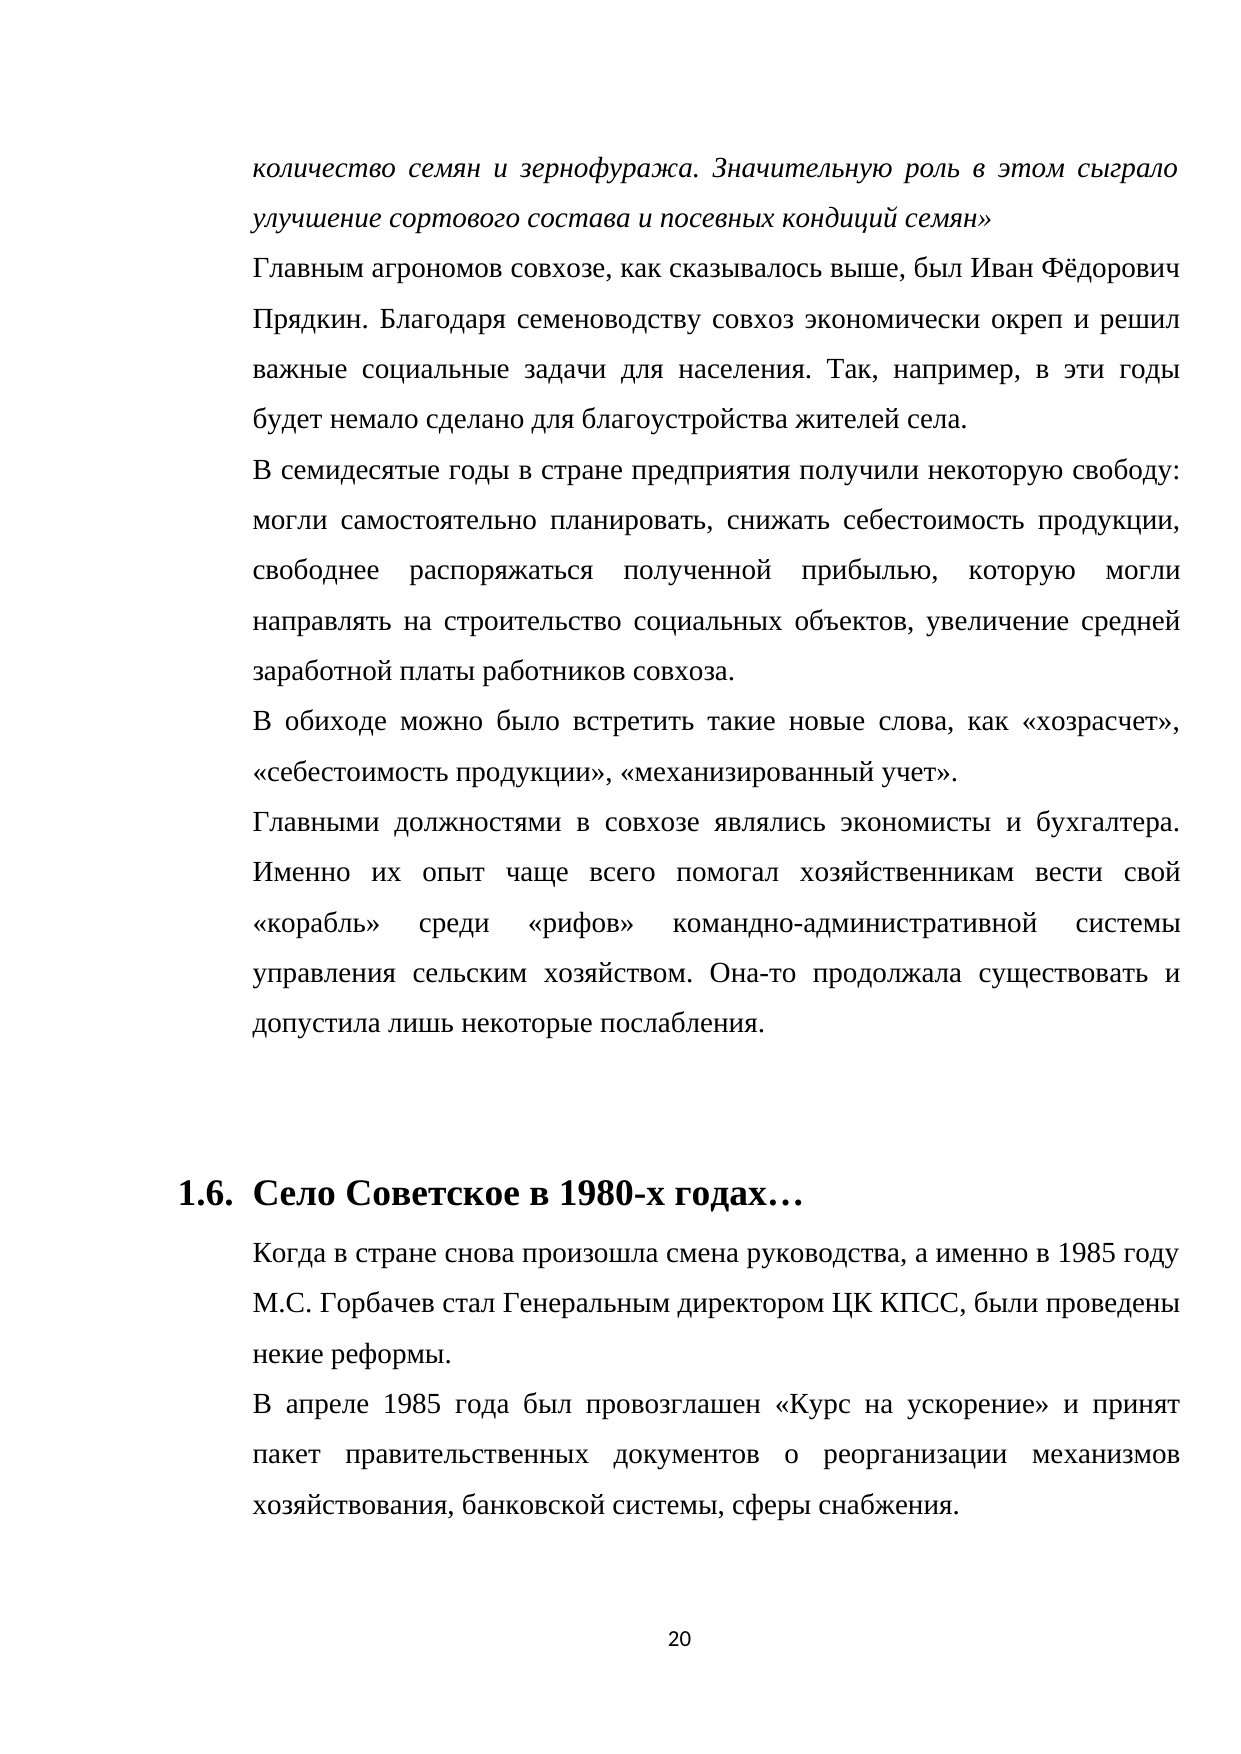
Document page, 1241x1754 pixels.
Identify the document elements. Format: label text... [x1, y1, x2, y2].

list Главным агрономов совхозе, как сказывалось выше, был Иван Фёдорович Прядкин. Благодаря семеноводству совхоз экономически окреп и решил важные социальные задачи для населения. Так, например, в эти годы будет немало сделано для благоустройства жителей села. [252, 251, 1181, 435]
list В обиходе можно было встретить такие новые слова, как «хозрасчет», «себестоимость продукции», «механизированный учет». [252, 703, 1181, 787]
list Село Советское в 1980-х годах… [177, 1171, 1181, 1214]
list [252, 150, 1181, 234]
list Главными должностями в совхозе являлись экономисты и бухгалтера. Именно их опыт чаще всего помогал хозяйственникам вести свой «корабль» среди «рифов» командно-административной системы управления сельским хозяйством. Она-то продолжала существовать и допустила лишь некоторые послабления. [252, 804, 1181, 1039]
list Когда в стране снова произошла смена руководства, а именно в 1985 году М.С. Горбачев стал Генеральным директором ЦК КПСС, были проведены некие реформы. [252, 1235, 1181, 1369]
list В апреле 1985 года был провозглашен «Курс на ускорение» и принят пакет правительственных документов о реорганизации механизмов хозяйствования, банковской системы, сферы снабжения. [252, 1386, 1181, 1520]
list В семидесятые годы в стране предприятия получили некоторую свободу: могли самостоятельно планировать, снижать себестоимость продукции, свободнее распоряжаться полученной прибылью, которую могли направлять на строительство социальных объектов, увеличение средней заработной платы работников совхоза. [252, 452, 1181, 687]
